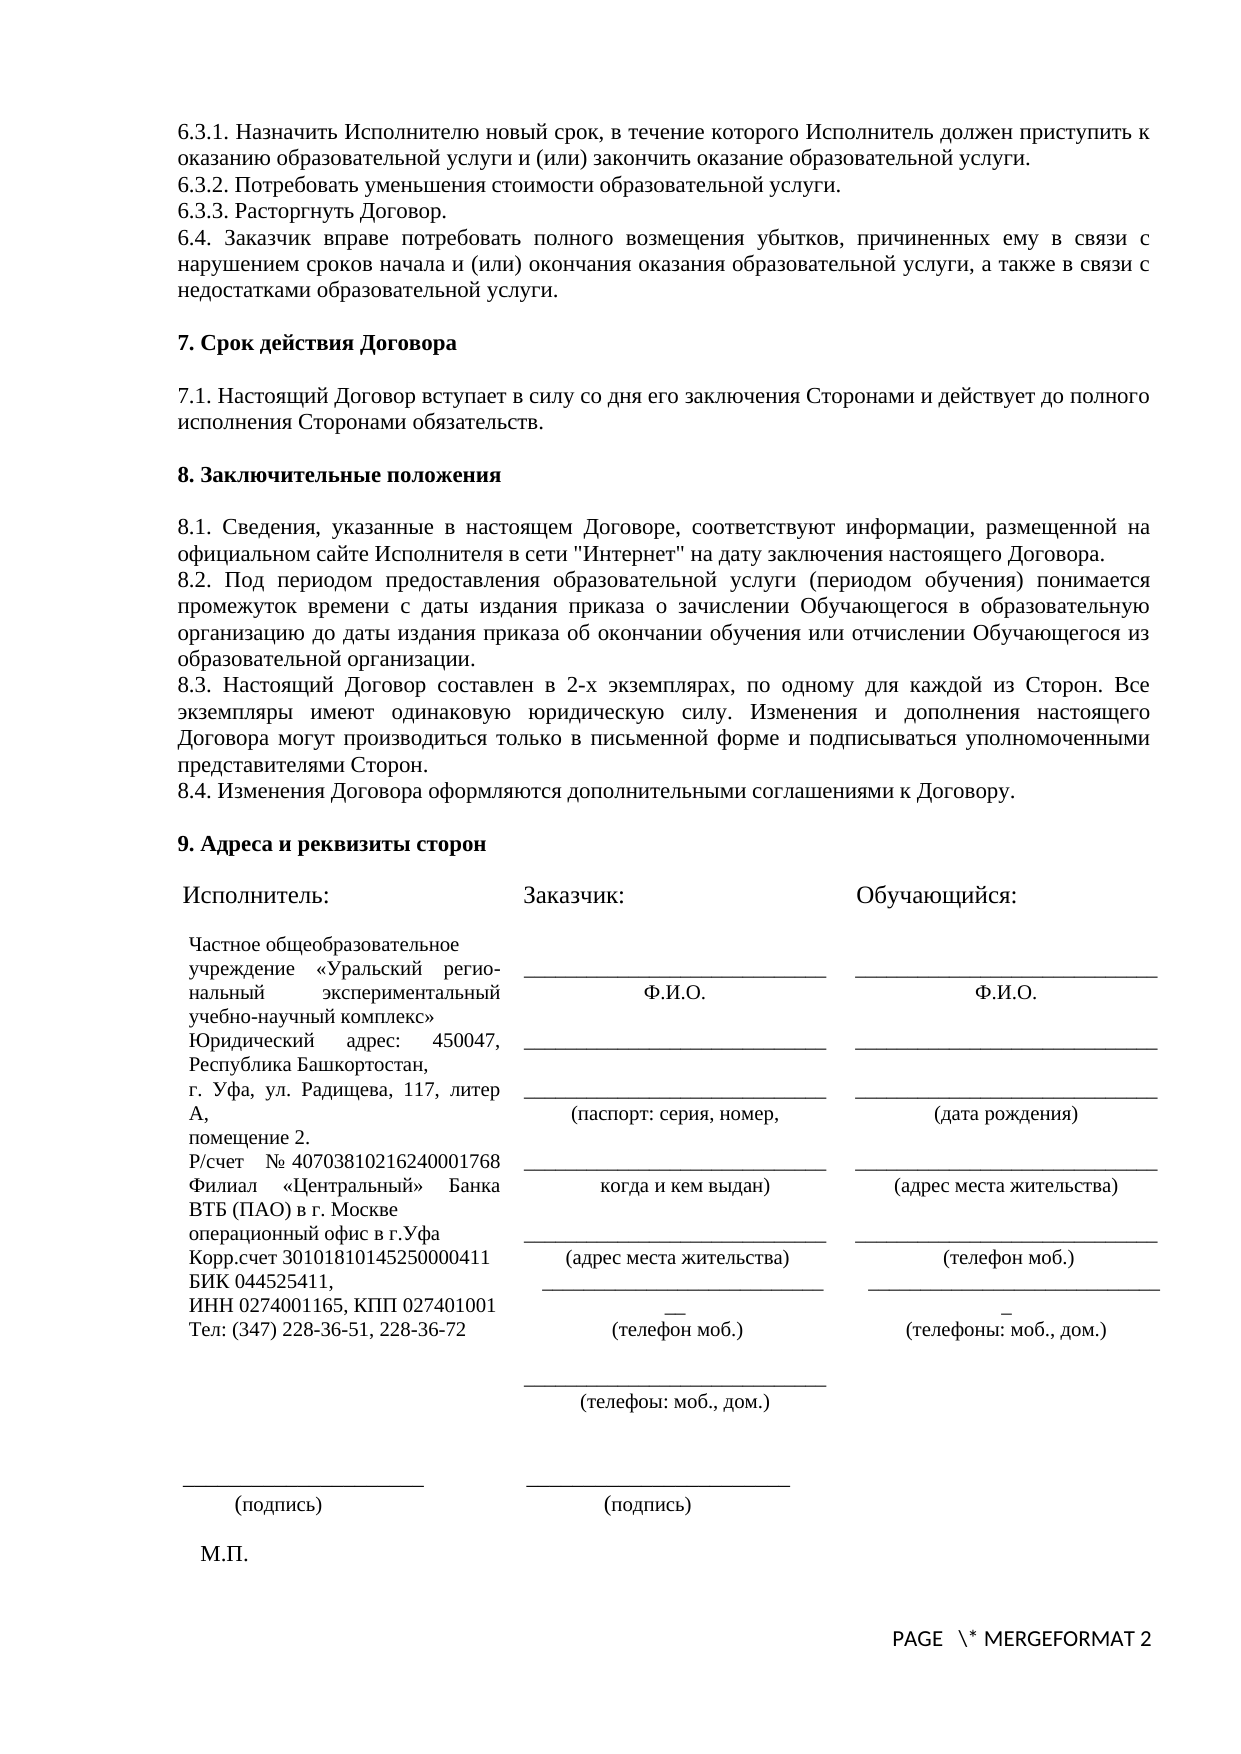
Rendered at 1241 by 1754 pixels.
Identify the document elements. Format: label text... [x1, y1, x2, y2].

text 6.3.1. Назначить Исполнителю новый срок, в течение которого Исполнитель должен приступить к оказанию образовательной услуги и (или) закончить оказание образовательной услуги. [177, 118, 1152, 171]
text Исполнитель: Заказчик: Обучающийся: [177, 880, 1152, 908]
text 9. Адреса и реквизиты сторон [177, 830, 1152, 856]
text 7.1. Настоящий Договор вступает в силу со дня его заключения Сторонами и действует до полного исполнения Сторонами обязательств. [177, 382, 1152, 434]
text 8.2. Под периодом предоставления образовательной услуги (периодом обучения) понимается промежуток времени с даты издания приказа о зачислении Обучающегося в образовательную организацию до даты издания приказа об окончании обучения или отчислении Обучающегося из образовательной организации. [177, 566, 1152, 672]
text 6.3.3. Расторгнуть Договор. [177, 197, 1152, 223]
text 6.3.2. Потребовать уменьшения стоимости образовательной услуги. [177, 171, 1152, 197]
table_header Частное общеобразовательное учреждение «Уральский региональный экспериментальный учебно-научный комплекс» Юридический адрес: 450047, Республика Башкортостан, г. Уфа, ул. Радищева, 117, литер А, помещение 2. Р/счет № 40703810216240001768 Филиал «Центральный» Банка ВТБ (ПАО) в г. Москве операционный офис в г.Уфа Корр.счет 30101810145250000411 БИК 044525411, ИНН 0274001165, КПП 027401001 Тел: (347) 228-36-51, 228-36-72 [177, 932, 512, 1413]
text М.П. [177, 1540, 1152, 1566]
table_header _____________________________ Ф.И.О. _____________________________ _____________________________ (паспорт: серия, номер, _____________________________ когда и кем выдан) _____________________________ (адрес места жительства) _____________________________ (телефон моб.) _____________________________ (телефоы: моб., дом.) [512, 932, 838, 1413]
text 7. Срок действия Договора [177, 329, 1152, 355]
text 6.4. Заказчик вправе потребовать полного возмещения убытков, причиненных ему в связи с нарушением сроков начала и (или) окончания оказания образовательной услуги, а также в связи с недостатками образовательной услуги. [177, 223, 1152, 303]
text 8.1. Сведения, указанные в настоящем Договоре, соответствуют информации, размещенной на официальном сайте Исполнителя в сети "Интернет" на дату заключения настоящего Договора. [177, 513, 1152, 566]
text 8.4. Изменения Договора оформляются дополнительными соглашениями к Договору. [177, 777, 1152, 803]
table_header _____________________________ Ф.И.О. _____________________________ _____________________________ (дата рождения) _____________________________ (адрес места жительства) _____________________________ (телефон моб.) _____________________________ (телефоны: моб., дом.) [838, 932, 1174, 1413]
text 8.3. Настоящий Договор составлен в 2-х экземплярах, по одному для каждой из Сторон. Все экземпляры имеют одинаковую юридическую силу. Изменения и дополнения настоящего Договора могут производиться только в письменной форме и подписываться уполномоченными представителями Сторон. [177, 672, 1152, 777]
text _____________________ _______________________ [177, 1463, 1152, 1490]
text (подпись) (подпись) [177, 1490, 1152, 1516]
text 8. Заключительные положения [177, 461, 1152, 487]
